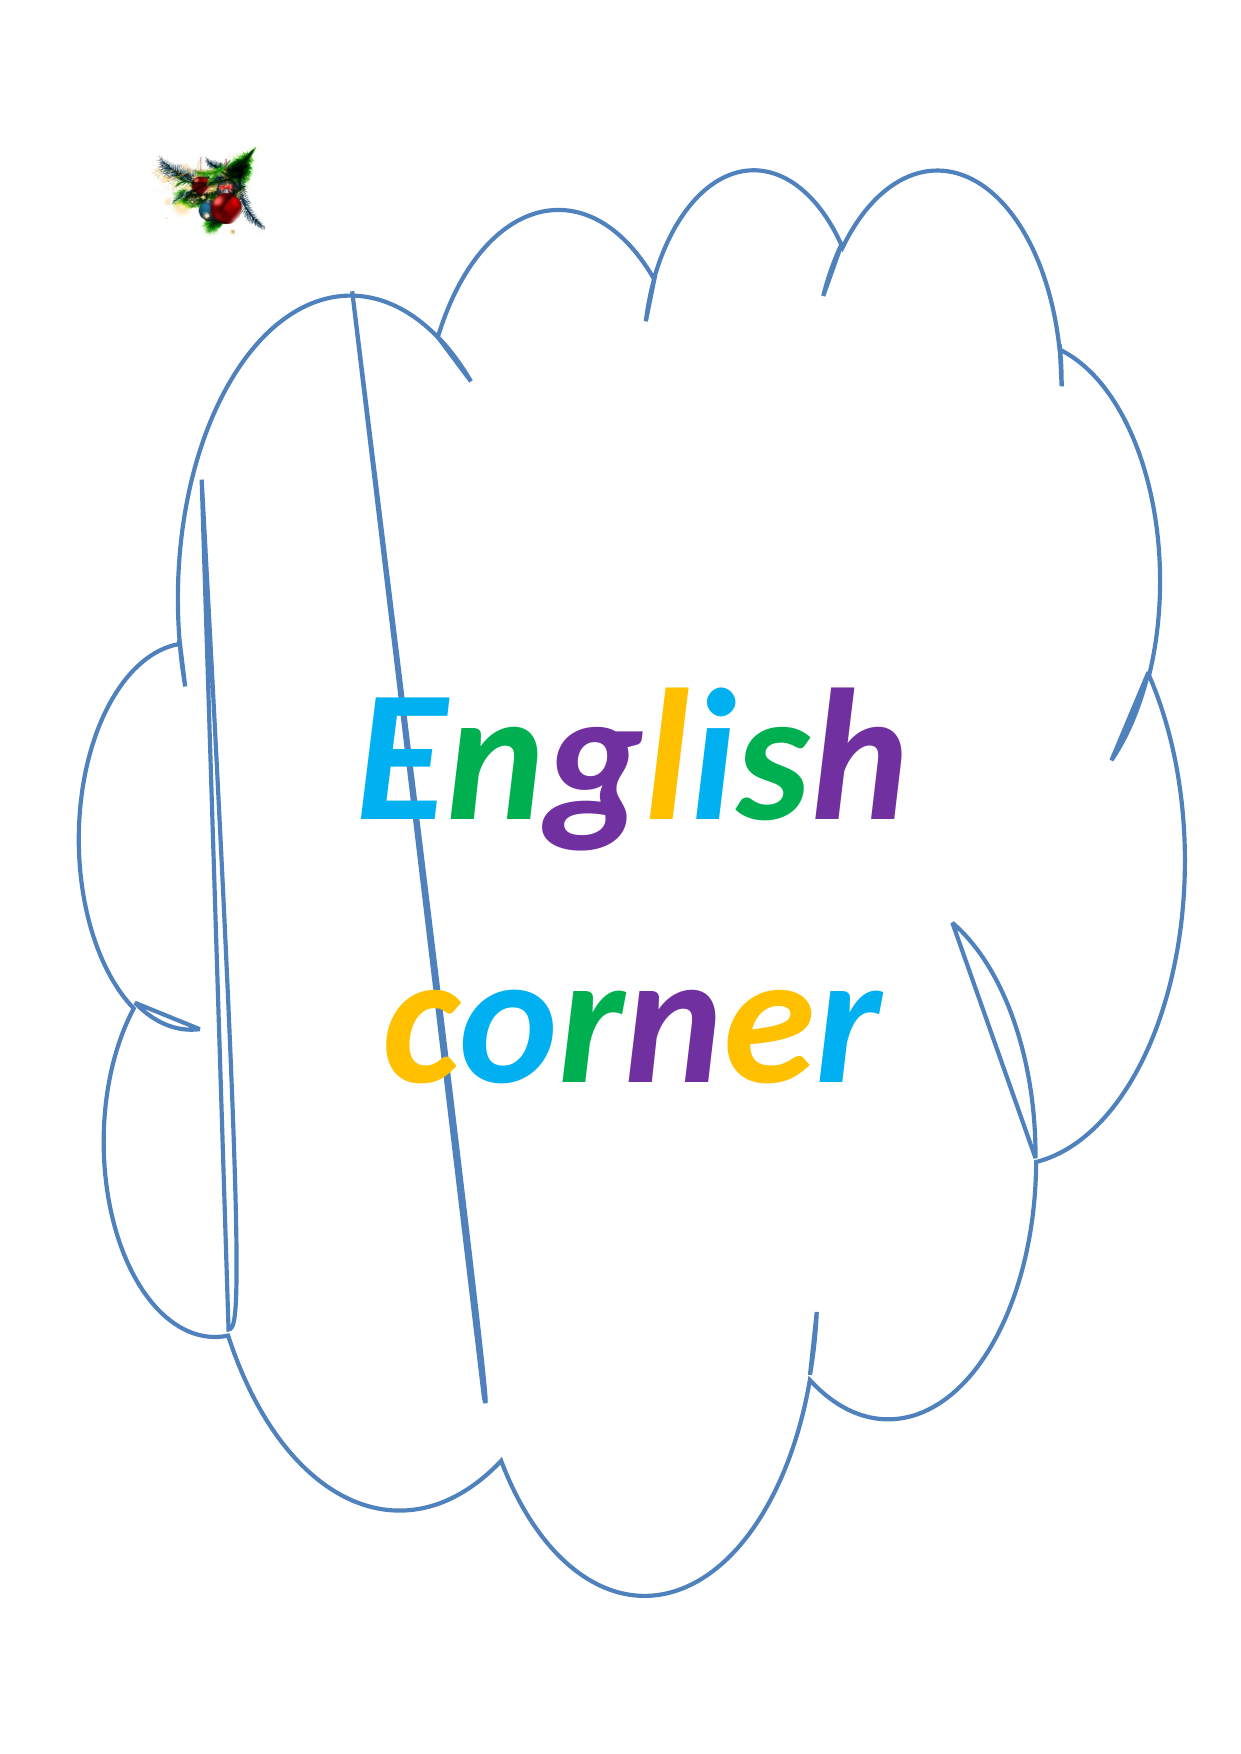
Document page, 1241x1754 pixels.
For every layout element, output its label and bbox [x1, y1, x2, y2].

picture [147, 147, 265, 237]
